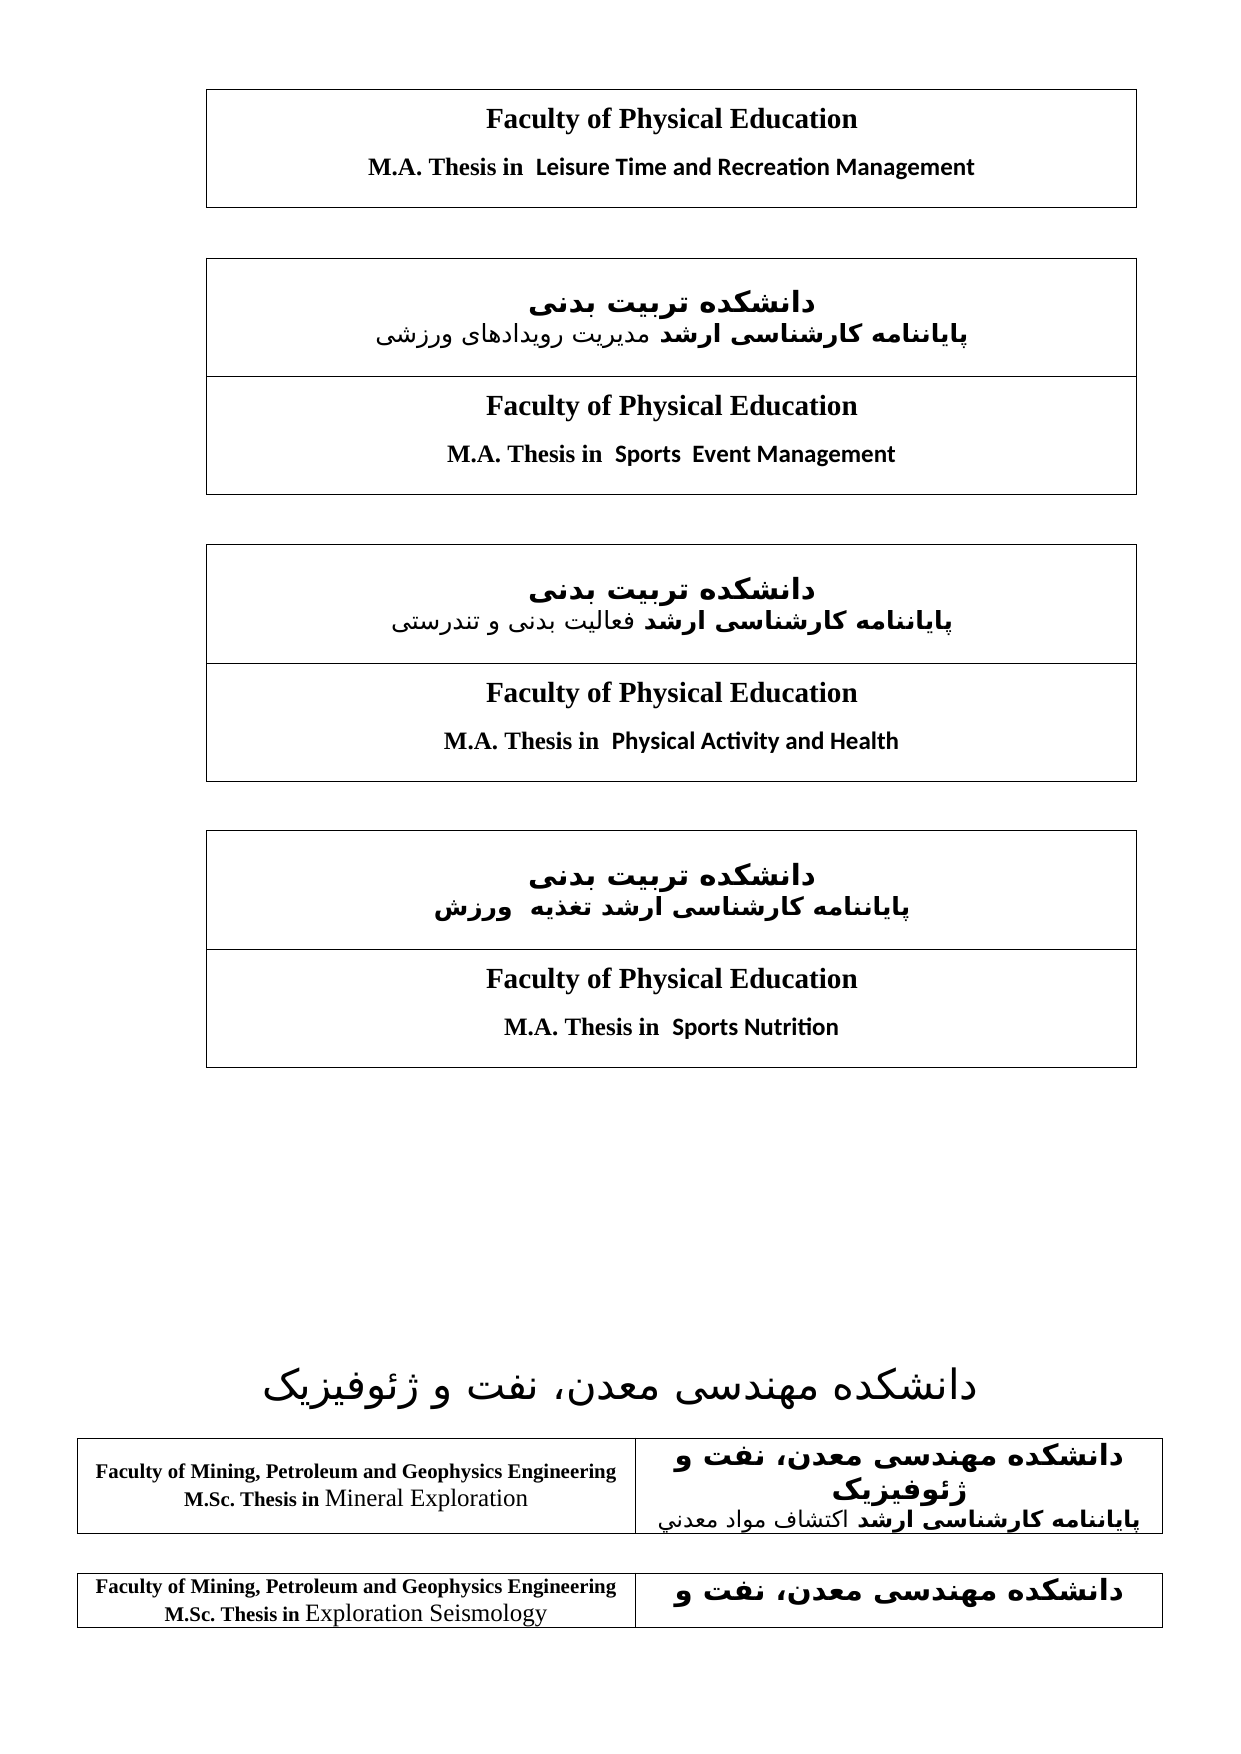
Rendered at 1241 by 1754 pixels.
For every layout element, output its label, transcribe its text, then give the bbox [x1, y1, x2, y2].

table_cell Faculty of Physical Education M.A. Thesis in Sports Event Management [207, 377, 1136, 494]
table_header دانشکده تربیت بدنی پایاننامه کارشناسی ارشد تغذیه ورزش [207, 831, 1136, 948]
table_cell Faculty of Physical Education M.A. Thesis in Leisure Time and Recreation Management [207, 90, 1136, 207]
text دانشکده مهندسی معدن، نفت و ژئوفیزیک [89, 1361, 1152, 1409]
table_cell Faculty of Physical Education M.A. Thesis in Sports Nutrition [207, 950, 1136, 1067]
table_header Faculty of Mining, Petroleum and Geophysics Engineering M.Sc. Thesis in Mineral Exploration [78, 1439, 635, 1533]
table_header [636, 1574, 1162, 1627]
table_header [78, 1574, 635, 1627]
table_header دانشکده مهندسی معدن، نفت و ژئوفیزیک پایاننامه کارشناسی ارشد اكتشاف مواد معدني [636, 1439, 1162, 1533]
table_header دانشکده تربیت بدنی پایاننامه کارشناسی ارشد فعالیت بدنی و تندرستی [207, 545, 1136, 662]
table_header دانشکده تربیت بدنی پایاننامه کارشناسی ارشد مدیریت رویدادهای ورزشی [207, 259, 1136, 376]
table_cell Faculty of Physical Education M.A. Thesis in Physical Activity and Health [207, 664, 1136, 781]
